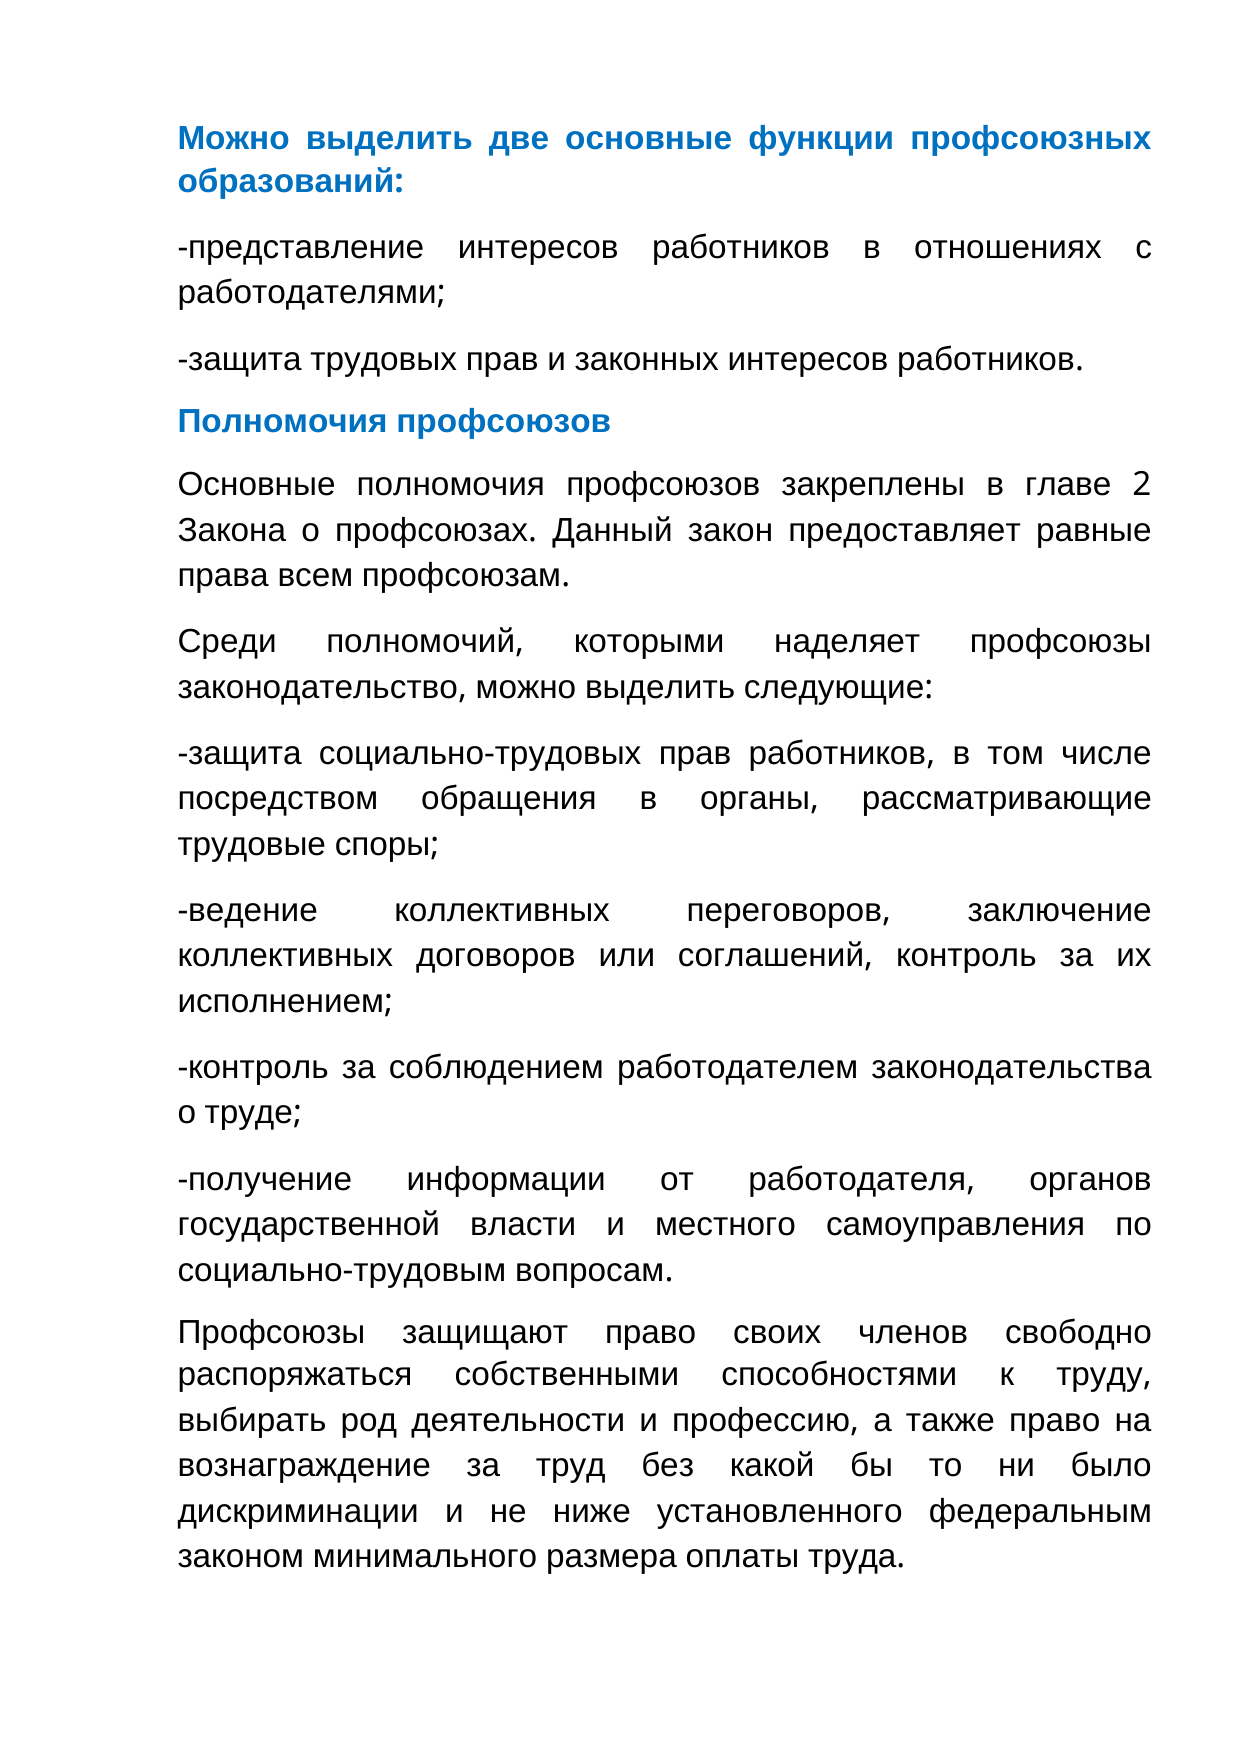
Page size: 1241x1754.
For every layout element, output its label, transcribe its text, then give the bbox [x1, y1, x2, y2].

text Можно выделить две основные функции профсоюзных образований: [177, 118, 1152, 202]
text -представление интересов работников в отношениях с работодателями; [177, 223, 1152, 314]
text Профсоюзы защищают право своих членов свободно распоряжаться собственными способностями к труду, выбирать род деятельности и профессию, а также право на вознаграждение за труд без какой бы то ни было дискриминации и не ниже установленного федеральным законом минимального размера оплаты труда. [177, 1312, 1152, 1577]
text -защита социально-трудовых прав работников, в том числе посредством обращения в органы, рассматривающие трудовые споры; [177, 729, 1152, 865]
text -защита трудовых прав и законных интересов работников. [177, 334, 1152, 380]
text -получение информации от работодателя, органов государственной власти и местного самоуправления по социально-трудовым вопросам. [177, 1154, 1152, 1291]
text Основные полномочия профсоюзов закреплены в главе 2 Закона о профсоюзах. Данный закон предоставляет равные права всем профсоюзам. [177, 460, 1152, 596]
text -контроль за соблюдением работодателем законодательства о труде; [177, 1043, 1152, 1134]
text Полномочия профсоюзов [177, 401, 1152, 439]
text Среди полномочий, которыми наделяет профсоюзы законодательство, можно выделить следующие: [177, 617, 1152, 708]
text -ведение коллективных переговоров, заключение коллективных договоров или соглашений, контроль за их исполнением; [177, 886, 1152, 1022]
